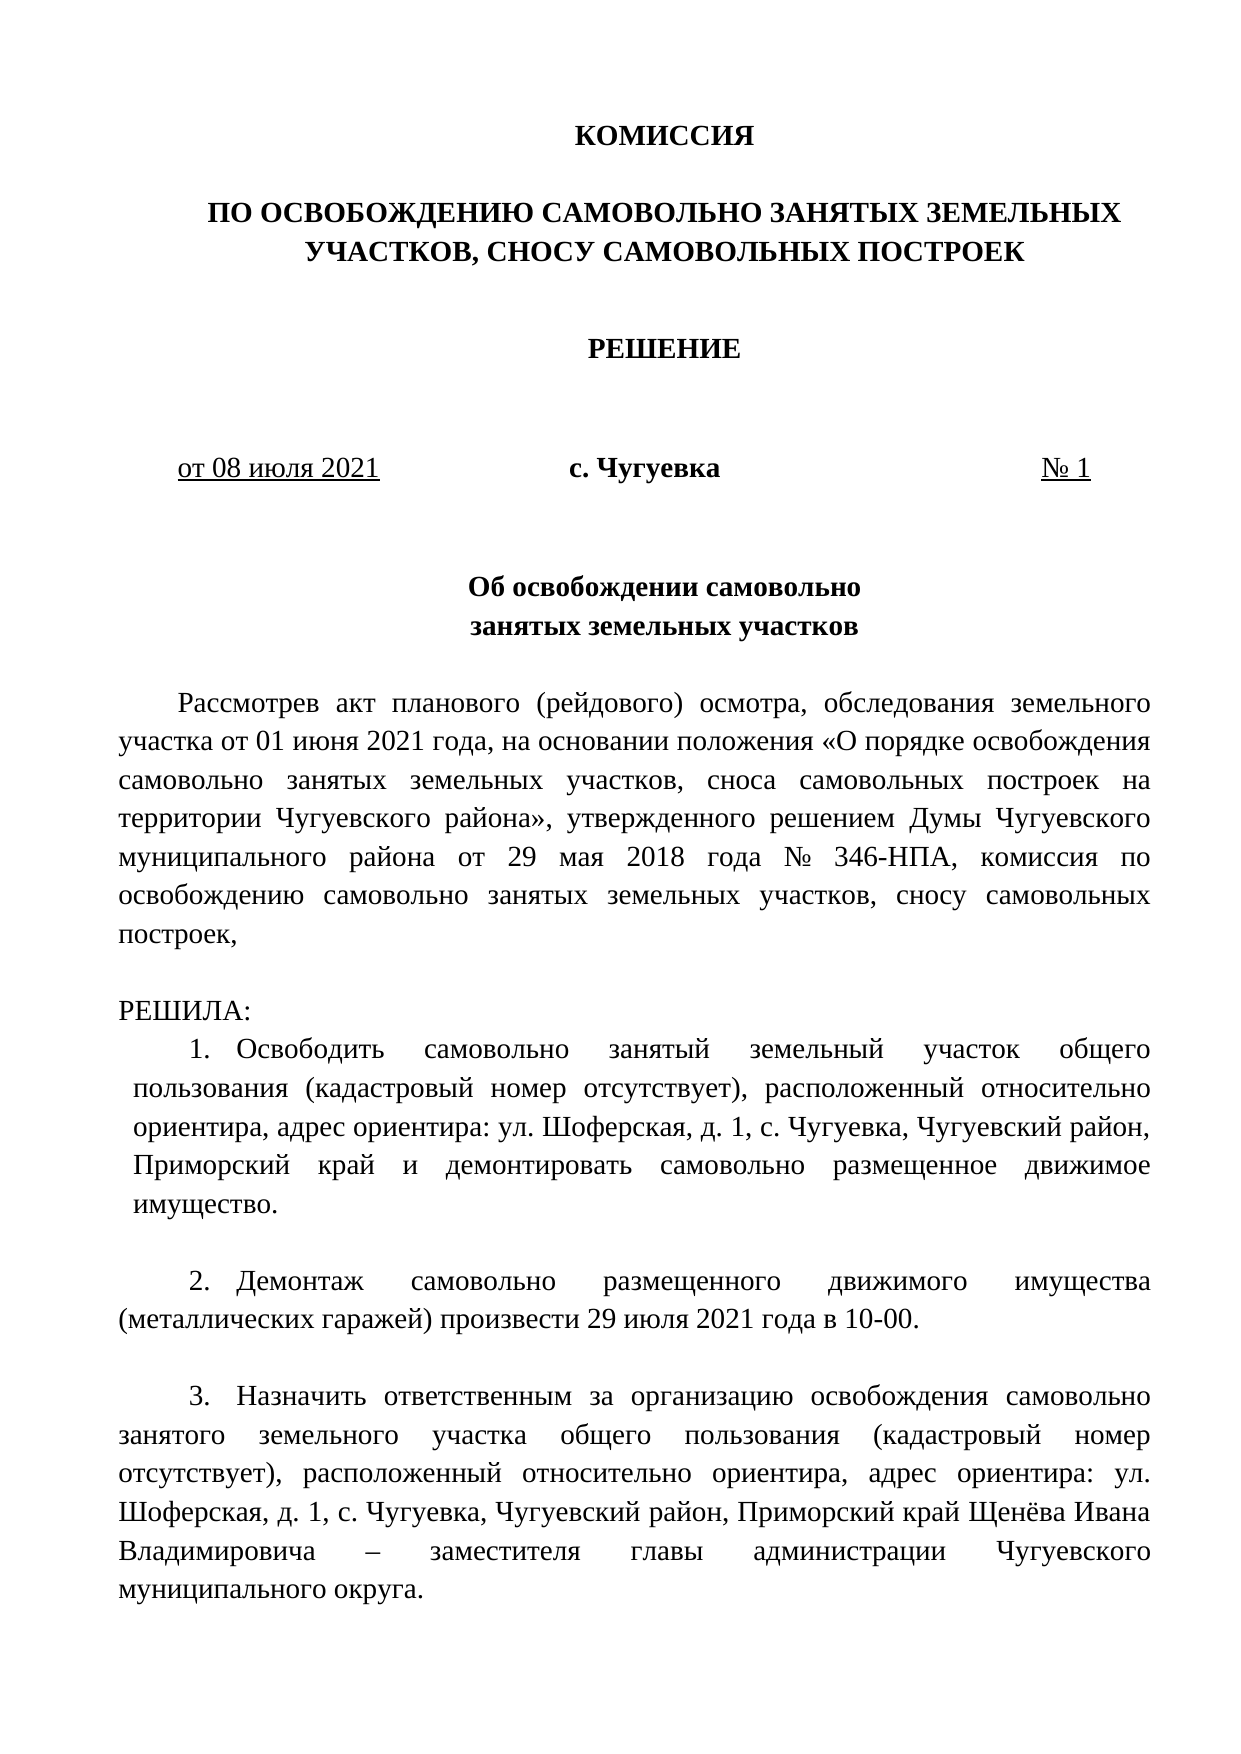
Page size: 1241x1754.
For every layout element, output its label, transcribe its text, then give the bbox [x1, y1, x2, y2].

list Демонтаж самовольно размещенного движимого имущества (металлических гаражей) произвести 29 июля 2021 года в 10-00. [118, 1263, 1152, 1335]
text РЕШИЛА: [118, 993, 1152, 1027]
text Рассмотрев акт планового (рейдового) осмотра, обследования земельного участка от 01 июня 2021 года, на основании положения «О порядке освобождения самовольно занятых земельных участков, сноса самовольных построек на территории Чугуевского района», утвержденного решением Думы Чугуевского муниципального района от 29 мая 2018 года № 346-НПА, комиссия по освобождению самовольно занятых земельных участков, сносу самовольных построек, [118, 685, 1152, 949]
text Об освобождении самовольно [177, 569, 1152, 603]
text РЕШЕНИЕ [177, 332, 1152, 365]
list Освободить самовольно занятый земельный участок общего пользования (кадастровый номер отсутствует), расположенный относительно ориентира, адрес ориентира: ул. Шоферская, д. 1, с. Чугуевка, Чугуевский район, Приморский край и демонтировать самовольно размещенное движимое имущество. [133, 1032, 1152, 1219]
list Назначить ответственным за организацию освобождения самовольно занятого земельного участка общего пользования (кадастровый номер отсутствует), расположенный относительно ориентира, адрес ориентира: ул. Шоферская, д. 1, с. Чугуевка, Чугуевский район, Приморский край Щенёва Ивана Владимировича – заместителя главы администрации Чугуевского муниципального округа. [118, 1378, 1152, 1605]
text занятых земельных участков [177, 608, 1152, 641]
text КОМИССИЯ [177, 118, 1152, 152]
text от 08 июля 2021 с. Чугуевка № 1 [177, 450, 1152, 484]
text ПО ОСВОБОЖДЕНИЮ САМОВОЛЬНО ЗАНЯТЫХ ЗЕМЕЛЬНЫХ УЧАСТКОВ, СНОСУ САМОВОЛЬНЫХ ПОСТРОЕК [177, 195, 1152, 267]
